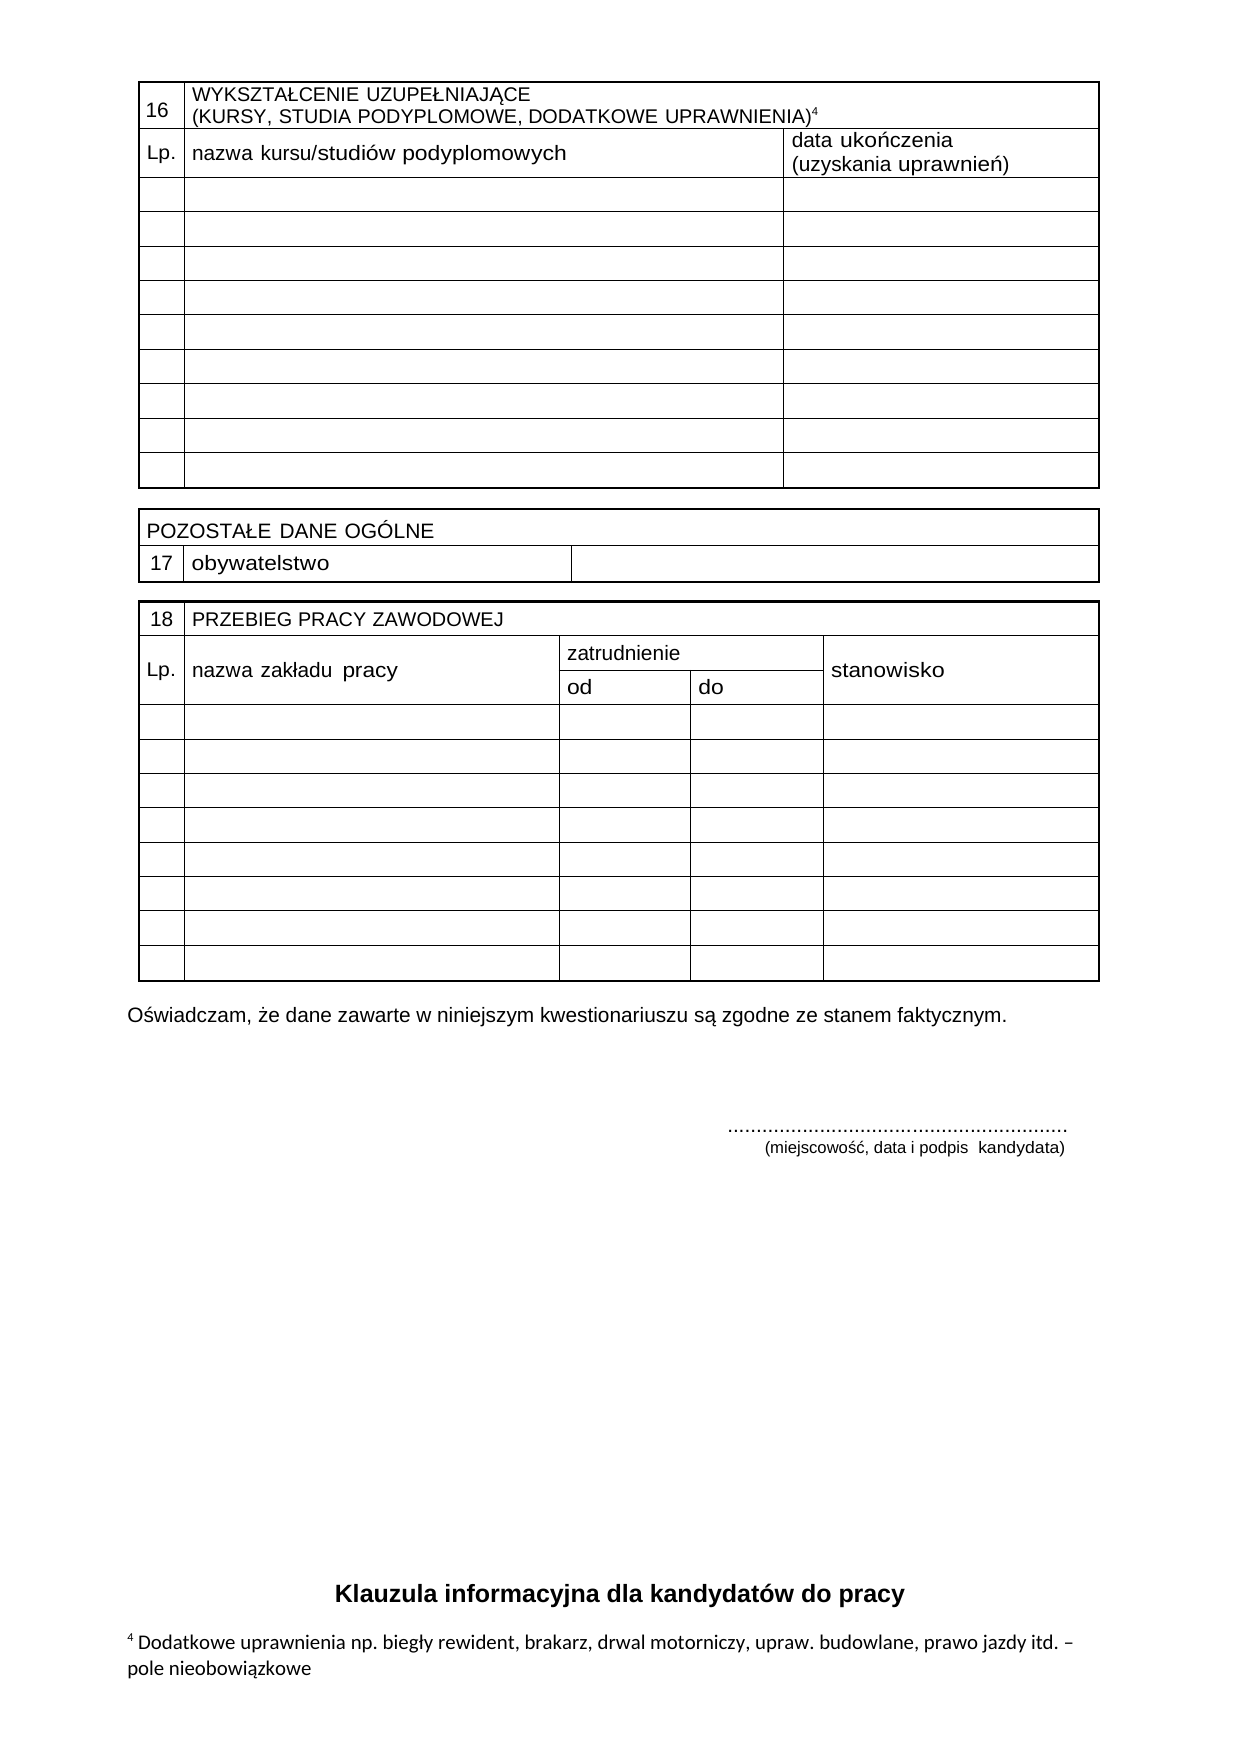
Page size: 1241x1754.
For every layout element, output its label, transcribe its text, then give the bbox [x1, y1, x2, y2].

table_cell [560, 705, 690, 738]
table_cell [560, 808, 690, 842]
table_cell [185, 212, 783, 246]
table_cell [140, 877, 184, 910]
table_cell [185, 808, 559, 842]
table_cell [140, 350, 184, 383]
table_cell [185, 384, 783, 417]
table_cell [560, 877, 690, 910]
table_cell [140, 419, 184, 452]
table_cell [185, 453, 783, 487]
table_cell 17 [140, 546, 183, 581]
table_cell [185, 774, 559, 807]
table_cell [691, 740, 823, 773]
text Klauzula informacyjna dla kandydatów do pracy [127, 1579, 1113, 1608]
table_cell [784, 419, 1098, 452]
table_cell [784, 247, 1098, 280]
table_cell [784, 315, 1098, 349]
table_cell [691, 843, 823, 876]
table_cell [185, 315, 783, 349]
table_cell [824, 911, 1098, 945]
table_cell [784, 212, 1098, 246]
table_cell [572, 546, 1098, 581]
table_cell [824, 946, 1098, 979]
table_cell Lp. [140, 129, 184, 177]
table_cell [691, 808, 823, 842]
table_cell [824, 740, 1098, 773]
table_cell [185, 911, 559, 945]
table_cell do [691, 671, 823, 704]
table_cell [824, 877, 1098, 910]
text ........................................................... [148, 1113, 1088, 1137]
text (miejscowość, data i podpis kandydata) [194, 1137, 1115, 1156]
table_cell nazwa zakładu pracy [185, 636, 559, 704]
table_cell [140, 740, 184, 773]
table_cell [824, 705, 1098, 738]
table_cell [185, 740, 559, 773]
table_cell [784, 384, 1098, 417]
table_cell [560, 843, 690, 876]
table_cell od [560, 671, 690, 704]
table_cell [691, 946, 823, 979]
table_cell [140, 281, 184, 314]
table_cell [560, 946, 690, 979]
table_cell [140, 946, 184, 979]
table_cell [560, 911, 690, 945]
table_cell [140, 247, 184, 280]
table_cell [140, 178, 184, 211]
table_header PRZEBIEG PRACY ZAWODOWEJ [185, 603, 1098, 635]
table_cell [140, 808, 184, 842]
table_cell [185, 419, 783, 452]
table_header POZOSTAŁE DANE OGÓLNE [140, 510, 1098, 545]
table_cell [185, 247, 783, 280]
table_cell data ukończenia (uzyskania uprawnień) [784, 129, 1098, 177]
table_cell [185, 877, 559, 910]
table_cell [784, 453, 1098, 487]
table_cell [140, 843, 184, 876]
table_cell [185, 946, 559, 979]
table_cell stanowisko [824, 636, 1098, 704]
table_cell [784, 178, 1098, 211]
table_cell [560, 774, 690, 807]
table_cell [140, 384, 184, 417]
table_cell nazwa kursu/studiów podyplomowych [185, 129, 783, 177]
table_cell [691, 774, 823, 807]
table_cell [691, 877, 823, 910]
table_cell [824, 774, 1098, 807]
table_cell [691, 911, 823, 945]
table_cell [784, 281, 1098, 314]
table_cell [140, 705, 184, 738]
table_cell [185, 705, 559, 738]
table_header WYKSZTAŁCENIE UZUPEŁNIAJĄCE (KURSY, STUDIA PODYPLOMOWE, DODATKOWE UPRAWNIENIA) [185, 83, 1098, 128]
table_cell [691, 705, 823, 738]
table_header 16 [140, 83, 184, 128]
table_cell [185, 178, 783, 211]
table_cell zatrudnienie [560, 636, 823, 670]
table_cell [185, 350, 783, 383]
table_cell [185, 281, 783, 314]
table_cell [140, 453, 184, 487]
table_header 18 [140, 603, 184, 635]
table_cell [824, 808, 1098, 842]
text Oświadczam, że dane zawarte w niniejszym kwestionariuszu są zgodne ze stanem faktycznym. [127, 1002, 1113, 1026]
table_cell [560, 740, 690, 773]
table_cell [824, 843, 1098, 876]
table_cell Lp. [140, 636, 184, 704]
table_cell [140, 911, 184, 945]
table_cell [784, 350, 1098, 383]
table_cell [140, 774, 184, 807]
table_cell obywatelstwo [184, 546, 571, 581]
table_cell [185, 843, 559, 876]
table_cell [140, 315, 184, 349]
table_cell [140, 212, 184, 246]
